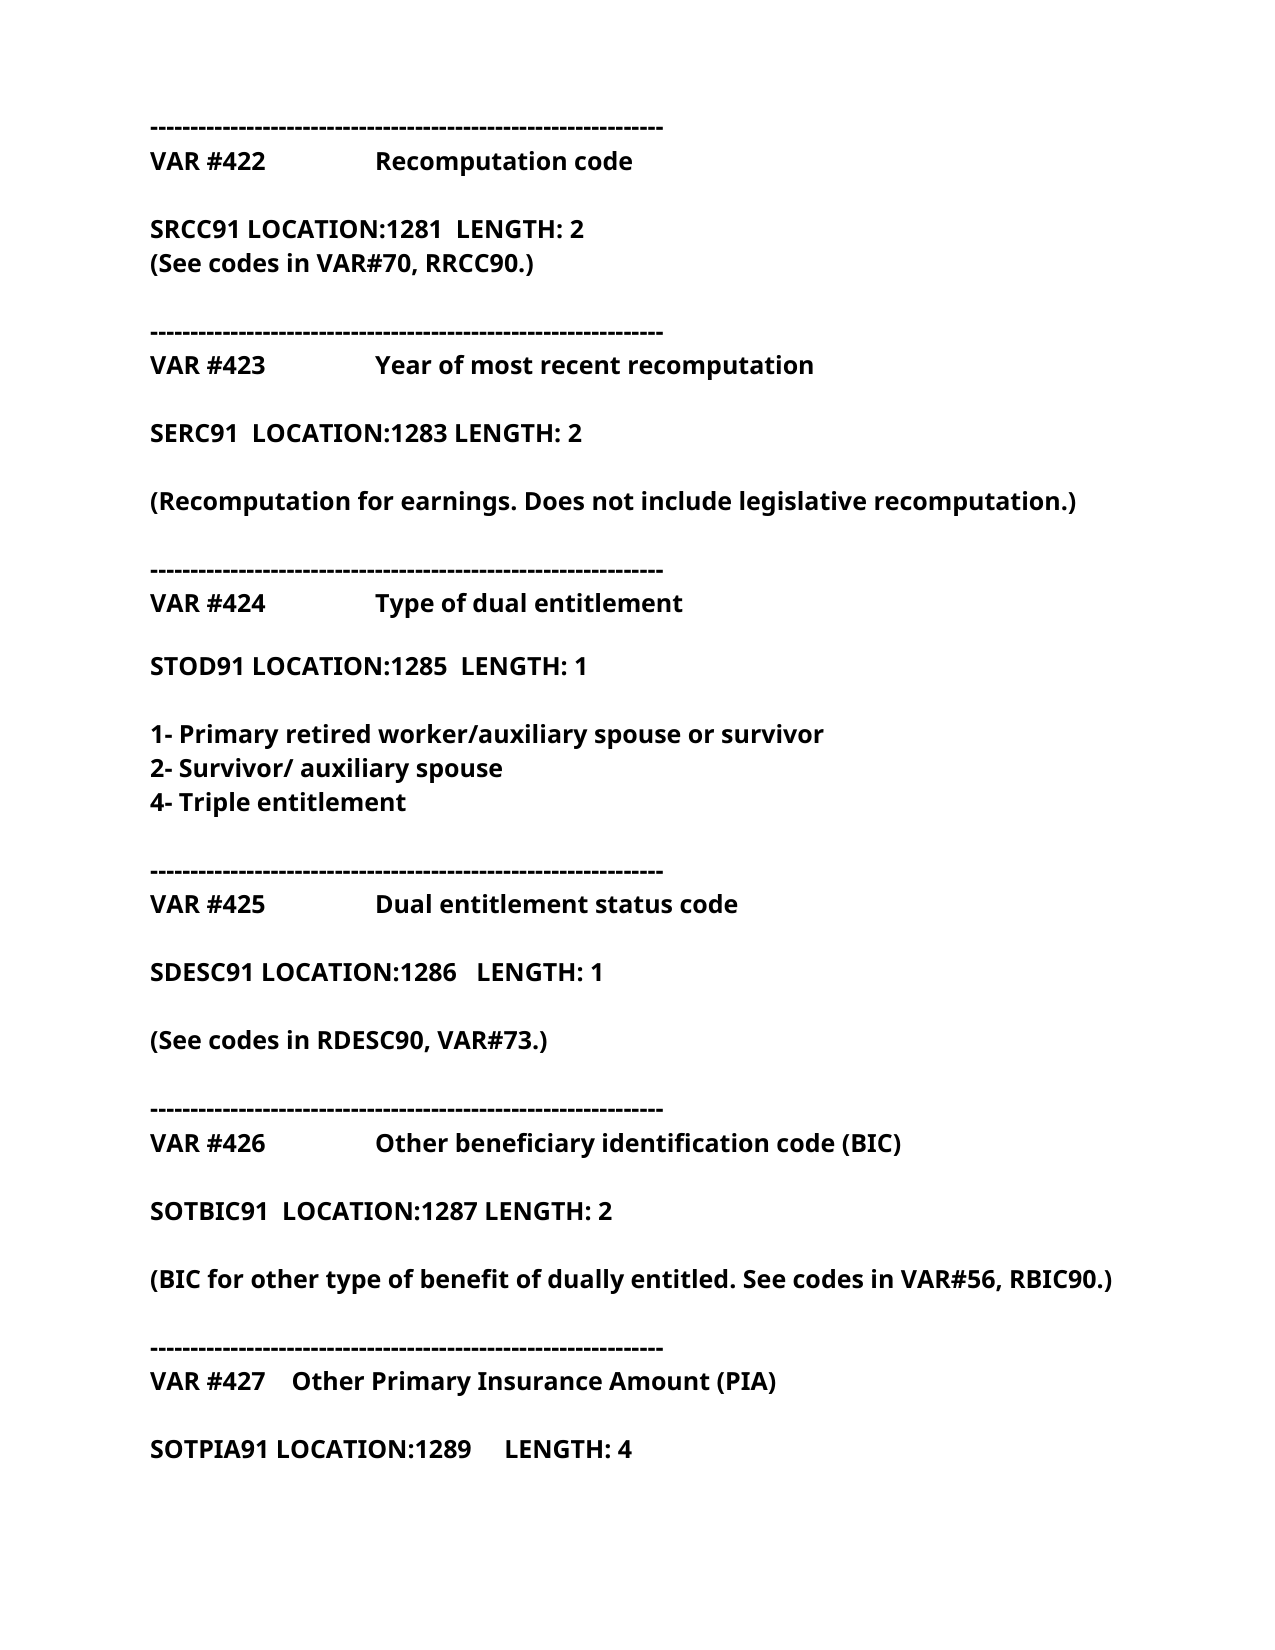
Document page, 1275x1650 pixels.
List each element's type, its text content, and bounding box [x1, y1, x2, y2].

text VAR #427 Other Primary Insurance Amount (PIA) [150, 1364, 1200, 1398]
text VAR #426 Other beneficiary identification code (BIC) [150, 1125, 1200, 1159]
text VAR #424 Type of dual entitlement [150, 586, 1200, 620]
text ---------------------------------------------------------------- [150, 313, 1200, 347]
text SOTPIA91 LOCATION:1289 LENGTH: 4 [150, 1432, 1200, 1466]
text ---------------------------------------------------------------- [150, 1329, 1200, 1364]
text 2- Survivor/ auxiliary spouse [150, 751, 1200, 784]
text 4- Triple entitlement [150, 784, 1200, 819]
text STOD91 LOCATION:1285 LENGTH: 1 [150, 648, 1200, 682]
text SERC91 LOCATION:1283 LENGTH: 2 [150, 416, 1200, 450]
text (See codes in VAR#70, RRCC90.) [150, 245, 1200, 279]
text ---------------------------------------------------------------- [150, 109, 1200, 143]
text SDESC91 LOCATION:1286 LENGTH: 1 [150, 955, 1200, 989]
text SRCC91 LOCATION:1281 LENGTH: 2 [150, 211, 1200, 245]
text 1- Primary retired worker/auxiliary spouse or survivor [150, 716, 1200, 751]
text ---------------------------------------------------------------- [150, 1091, 1200, 1125]
text (Recomputation for earnings. Does not include legislative recomputation.) [150, 484, 1200, 518]
text VAR #422 Recomputation code [150, 143, 1200, 177]
text ---------------------------------------------------------------- [150, 552, 1200, 586]
text VAR #423 Year of most recent recomputation [150, 347, 1200, 382]
text SOTBIC91 LOCATION:1287 LENGTH: 2 [150, 1193, 1200, 1227]
text (BIC for other type of benefit of dually entitled. See codes in VAR#56, RBIC90.) [150, 1261, 1200, 1296]
text (See codes in RDESC90, VAR#73.) [150, 1023, 1200, 1057]
text ---------------------------------------------------------------- [150, 853, 1200, 887]
text VAR #425 Dual entitlement status code [150, 887, 1200, 921]
